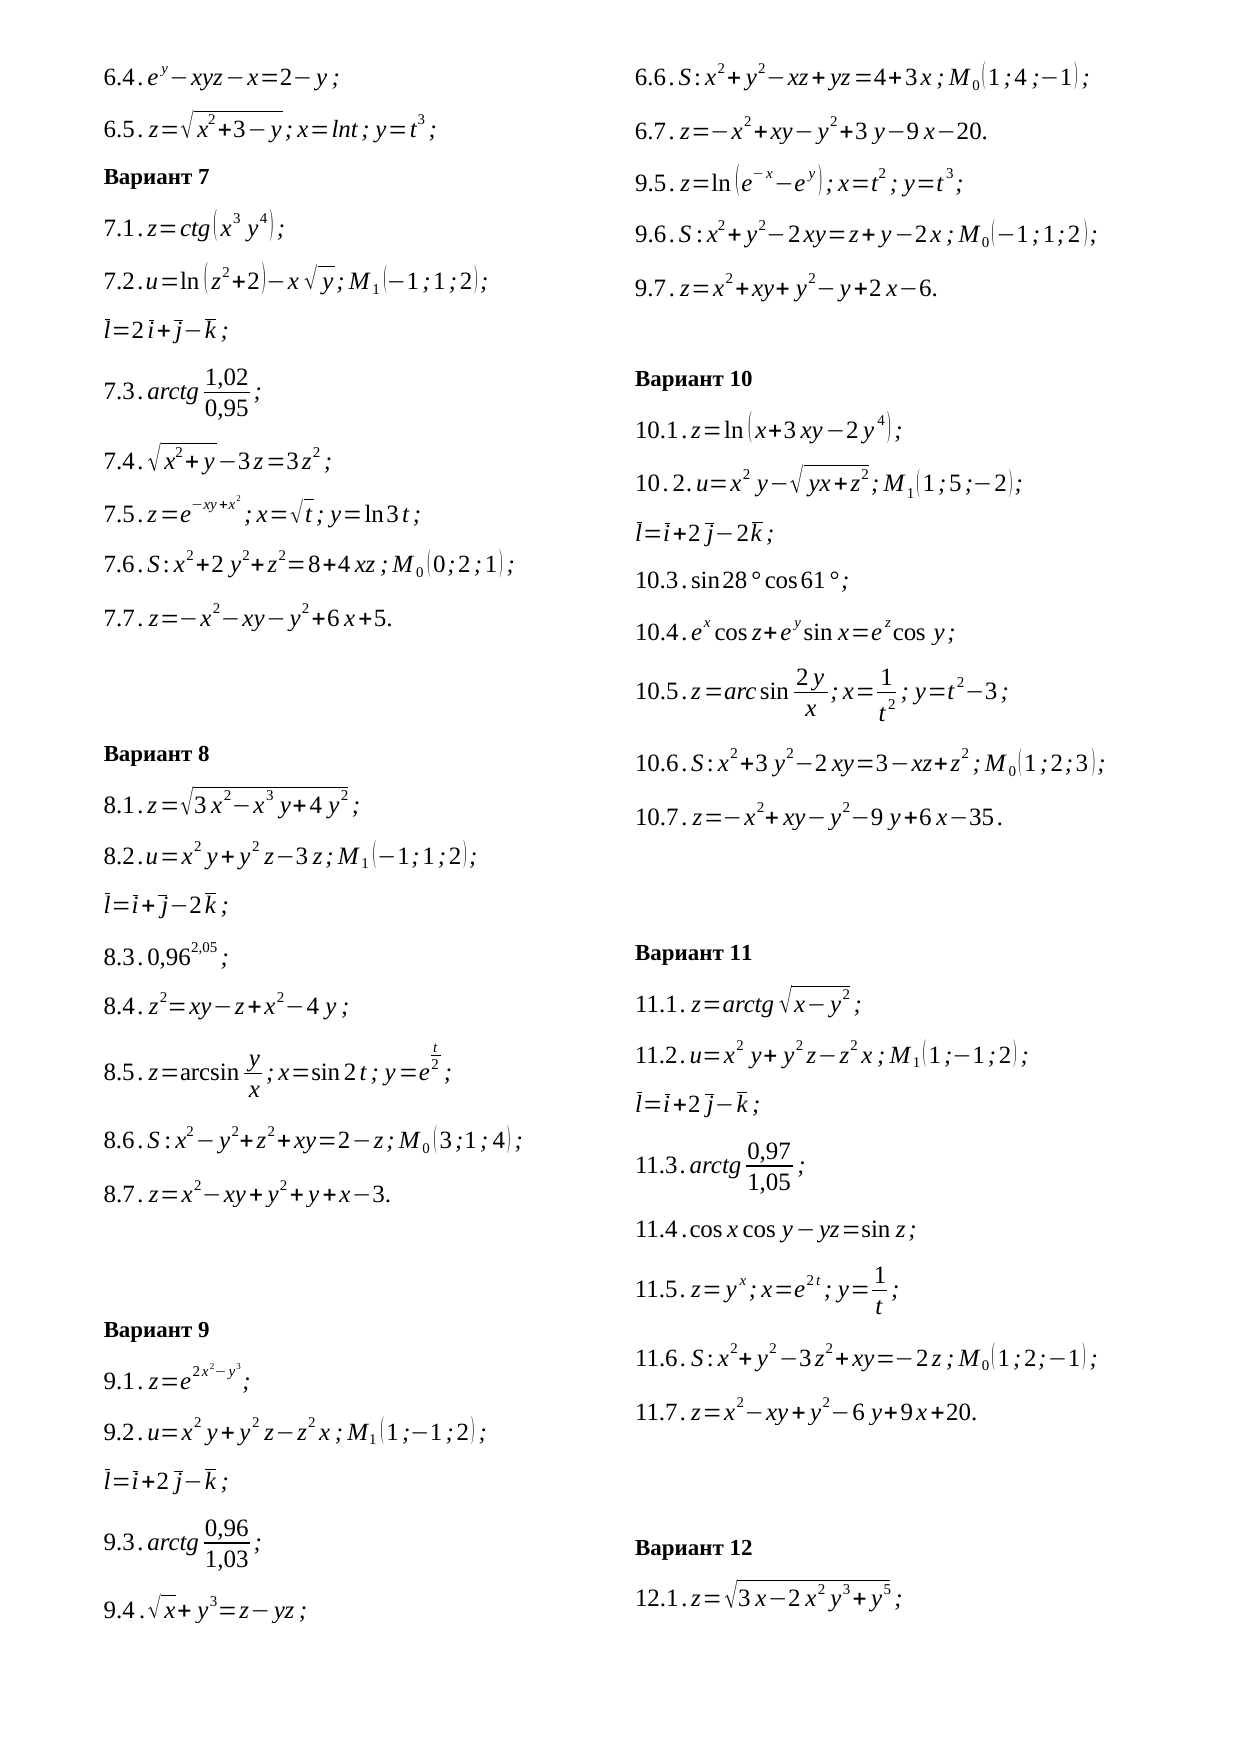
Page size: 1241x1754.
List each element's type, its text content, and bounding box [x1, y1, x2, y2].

text Вариант 12 [635, 1534, 1152, 1560]
text Вариант 9 [103, 1316, 620, 1342]
text Вариант 11 [635, 939, 1152, 965]
text Вариант 10 [635, 365, 1152, 391]
text Вариант 7 [103, 163, 620, 189]
text Вариант 8 [103, 740, 620, 766]
